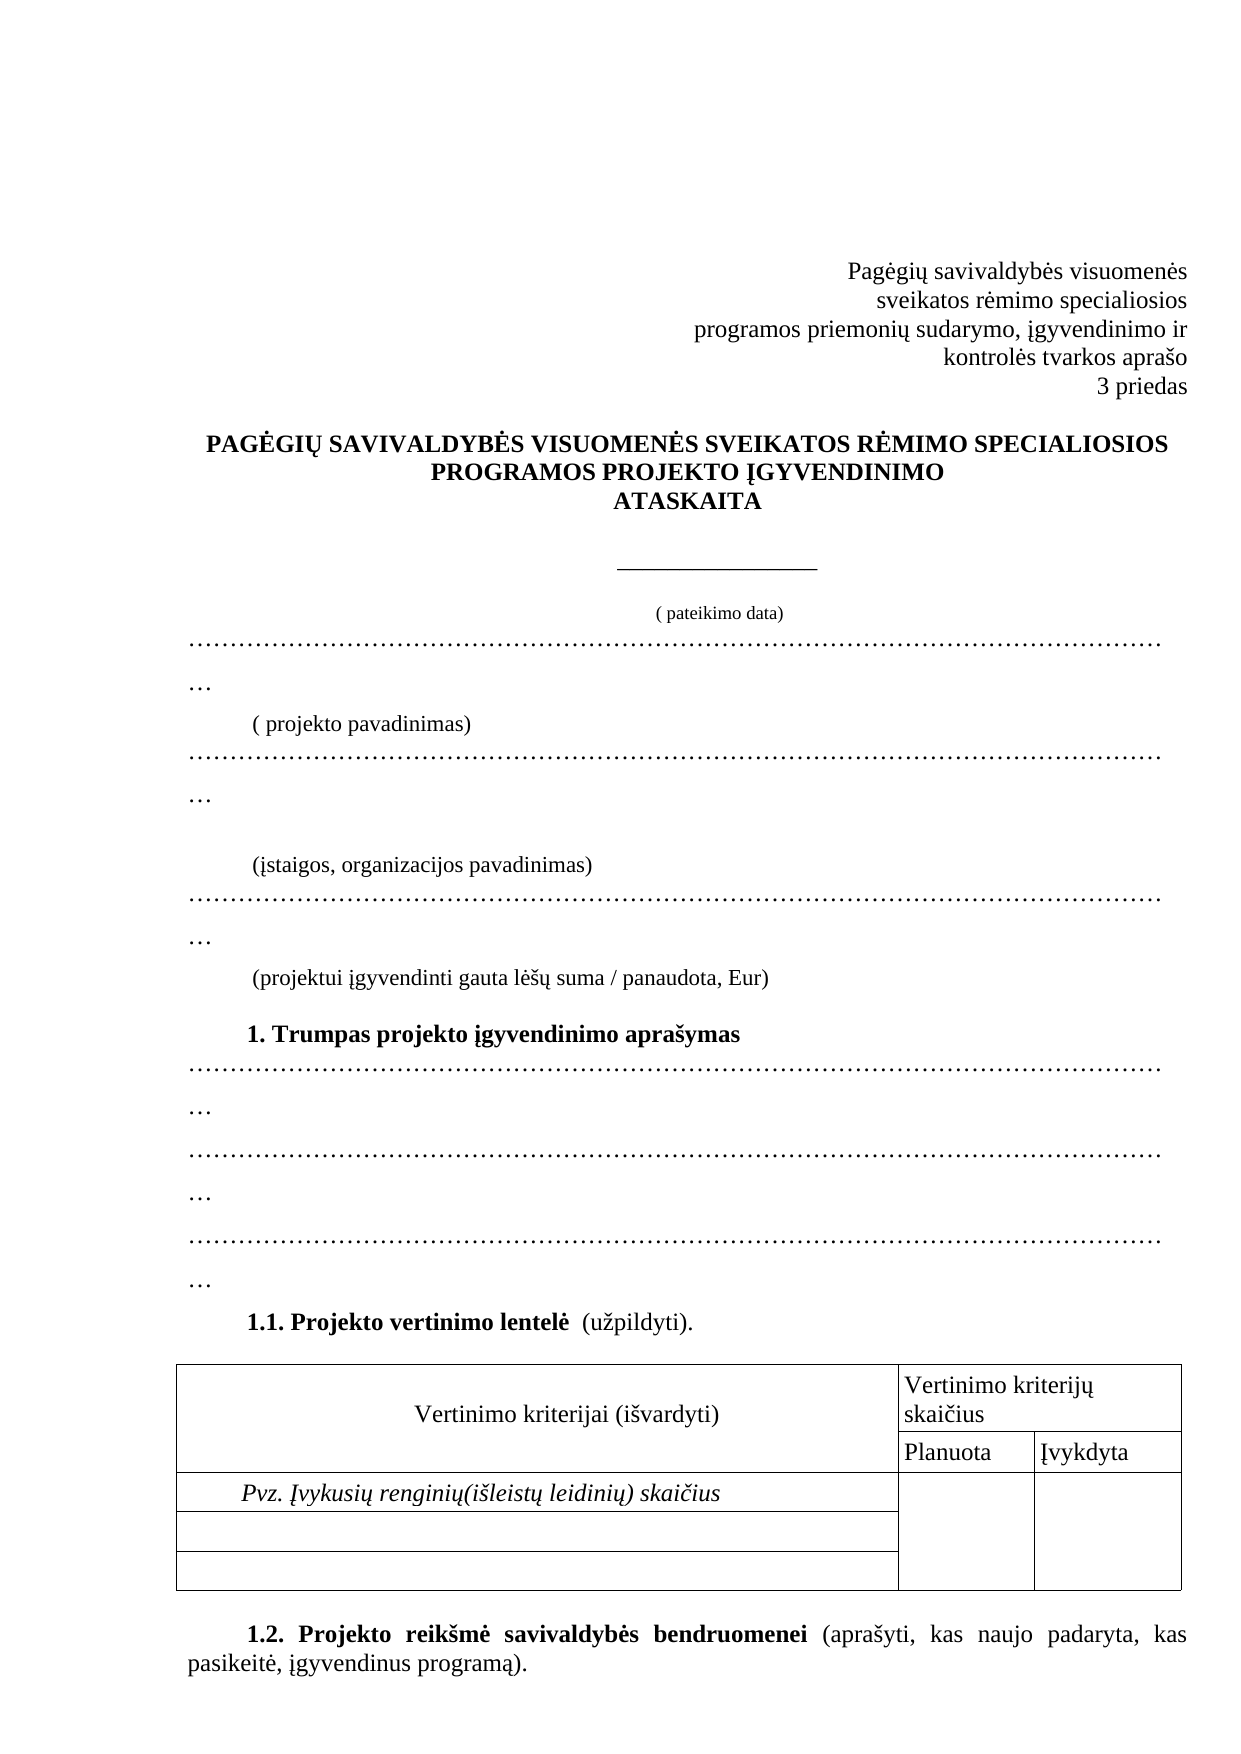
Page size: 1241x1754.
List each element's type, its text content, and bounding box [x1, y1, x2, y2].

text sveikatos rėmimo specialiosios [187, 285, 1187, 314]
table_header Vertinimo kriterijai (išvardyti) [177, 1365, 898, 1472]
text programos priemonių sudarymo, įgyvendinimo ir kontrolės tvarkos aprašo [187, 314, 1187, 371]
table_cell [177, 1552, 898, 1590]
text (projektui įgyvendinti gauta lėšų suma / panaudota, Eur) [187, 964, 1187, 991]
text ………………………………………………………………………………………………………… [187, 878, 1187, 950]
table_cell Pvz. Įvykusių renginių(išleistų leidinių) skaičius [177, 1473, 898, 1511]
text 1.2. Projekto reikšmė savivaldybės bendruomenei (aprašyti, kas naujo padaryta, kas pasikeitė, įgyvendinus programą). [187, 1619, 1187, 1677]
text PAGĖGIŲ SAVIVALDYBĖS VISUOMENĖS SVEIKATOS RĖMIMO SPECIALIOSIOS PROGRAMOS PROJEKTO ĮGYVENDINIMO [187, 429, 1187, 486]
text ………………………………………………………………………………………………………… [187, 1134, 1187, 1206]
text (įstaigos, organizacijos pavadinimas) [187, 852, 1187, 878]
table_cell [1035, 1473, 1181, 1590]
list 1. Trumpas projekto įgyvendinimo aprašymas [187, 1019, 1187, 1048]
text ………………………………………………………………………………………………………… [187, 1048, 1187, 1120]
table_header Vertinimo kriterijų skaičius [899, 1365, 1181, 1431]
text ………………………………………………………………………………………………………… [187, 736, 1187, 808]
table_cell [177, 1512, 898, 1551]
text ( projekto pavadinimas) [187, 710, 1187, 736]
table_cell [899, 1473, 1034, 1590]
text ………………………………………………………………………………………………………… [187, 1221, 1187, 1292]
table_cell Įvykdyta [1035, 1432, 1181, 1472]
text ( pateikimo data) [262, 602, 1187, 623]
text 3 priedas [187, 371, 1187, 400]
text ________________ [187, 544, 1187, 573]
table_cell Planuota [899, 1432, 1034, 1472]
text 1.1. Projekto vertinimo lentelė (užpildyti). [187, 1307, 1187, 1336]
text ATASKAITA [187, 486, 1187, 515]
text Pagėgių savivaldybės visuomenės [187, 256, 1187, 285]
text ………………………………………………………………………………………………………… [187, 623, 1187, 695]
